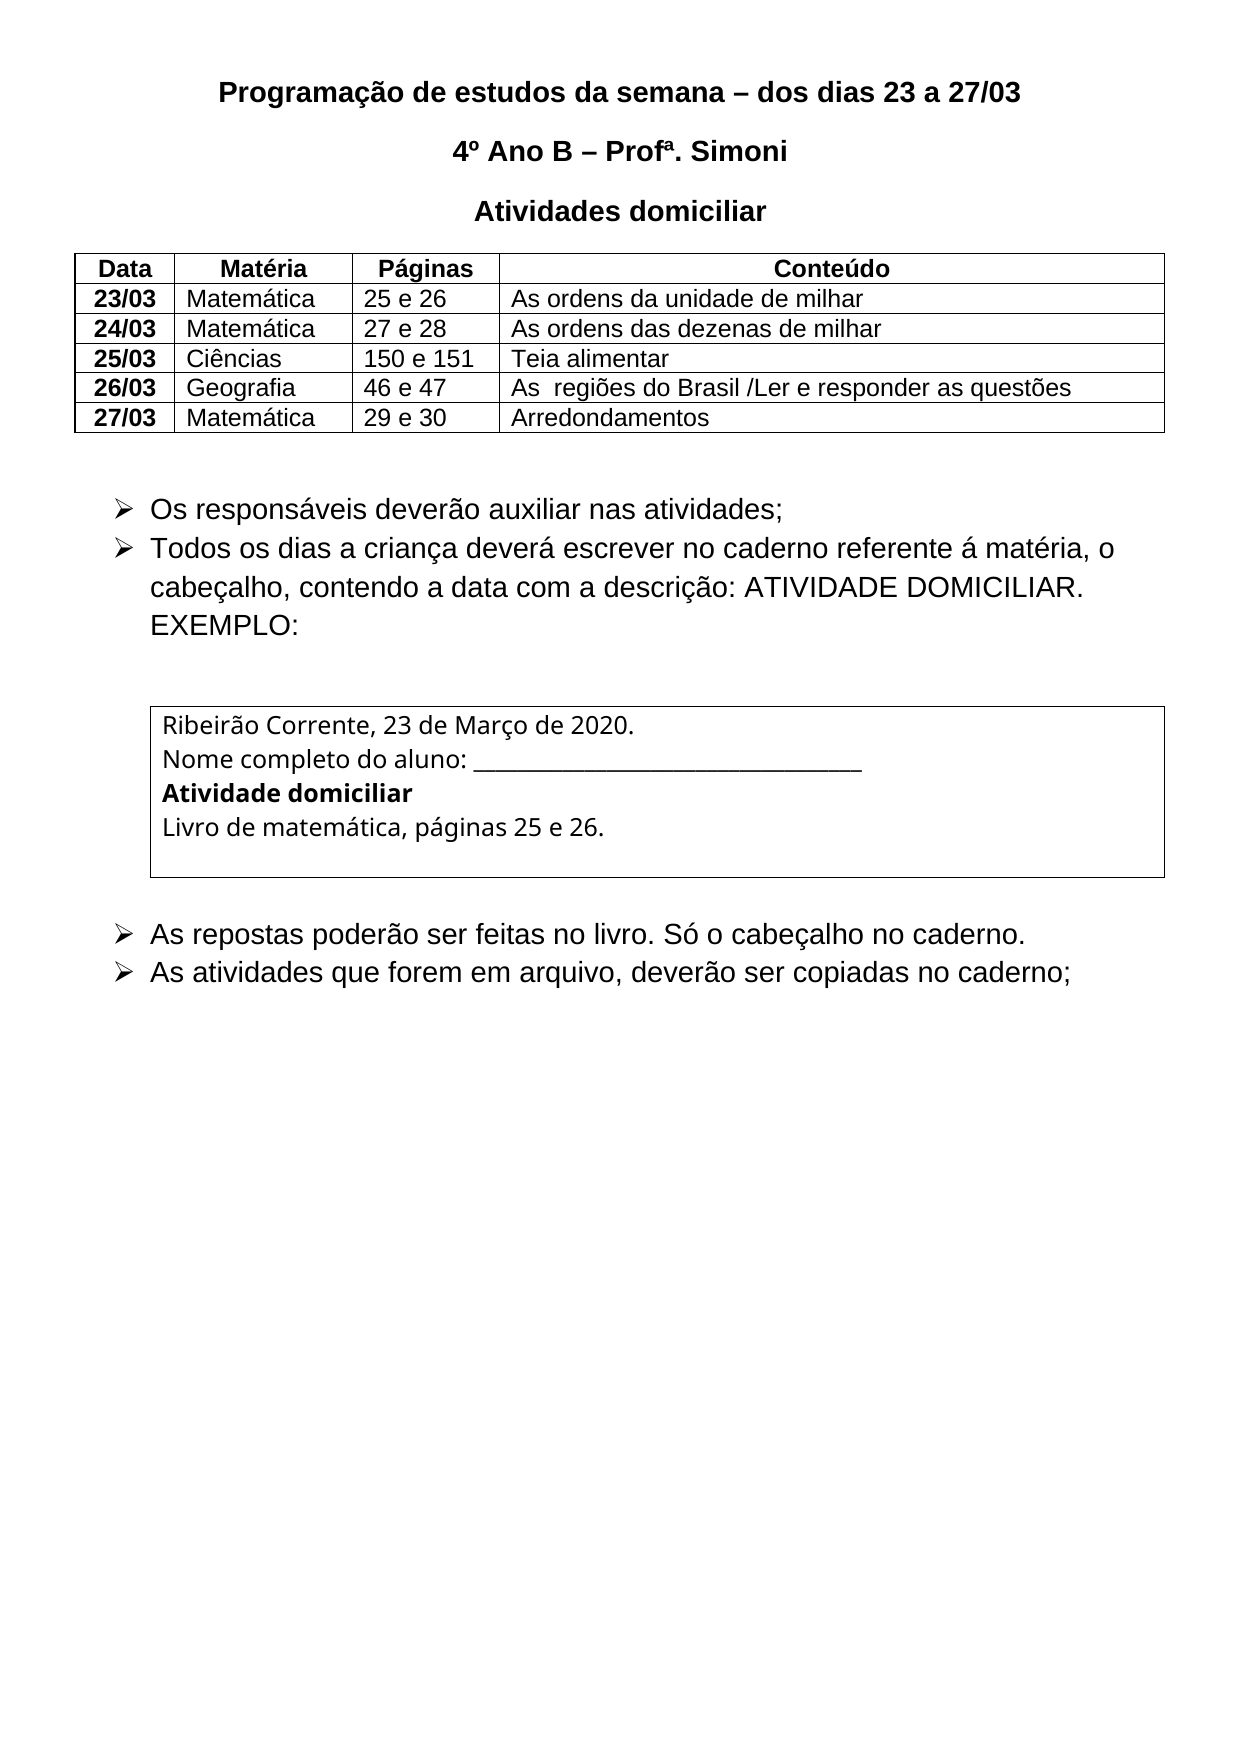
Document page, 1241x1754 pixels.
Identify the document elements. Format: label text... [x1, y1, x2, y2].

list As atividades que forem em arquivo, deverão ser copiadas no caderno; [112, 955, 1165, 989]
table_cell 27/03 [76, 403, 174, 432]
table_cell Ciências [175, 344, 352, 372]
table_cell 150 e 151 [353, 344, 499, 372]
list EXEMPLO: [150, 608, 1165, 642]
table_cell Matemática [175, 403, 352, 432]
table_cell 25/03 [76, 344, 174, 372]
table_cell As regiões do Brasil /Ler e responder as questões [500, 373, 1164, 402]
table_cell As ordens da unidade de milhar [500, 284, 1164, 313]
table_header Conteúdo [500, 254, 1164, 283]
table_header Matéria [175, 254, 352, 283]
table_cell 26/03 [76, 373, 174, 402]
table_cell 25 e 26 [353, 284, 499, 313]
text 4º Ano B – Profª. Simoni [75, 134, 1165, 168]
table_cell Arredondamentos [500, 403, 1164, 432]
table_cell 29 e 30 [353, 403, 499, 432]
table_cell As ordens das dezenas de milhar [500, 314, 1164, 342]
table_cell 46 e 47 [353, 373, 499, 402]
table_cell Matemática [175, 284, 352, 313]
table_header Ribeirão Corrente, 23 de Março de 2020. Nome completo do aluno: ___________________________________ Atividade domiciliar Livro de matemática, páginas 25 e 26. [151, 707, 1164, 877]
list As repostas poderão ser feitas no livro. Só o cabeçalho no caderno. [112, 917, 1165, 950]
table_cell Matemática [175, 314, 352, 342]
text Atividades domiciliar [75, 194, 1165, 227]
list Todos os dias a criança deverá escrever no caderno referente á matéria, o cabeçalho, contendo a data com a descrição: ATIVIDADE DOMICILIAR. [112, 531, 1165, 603]
table_cell 23/03 [76, 284, 174, 313]
text Programação de estudos da semana – dos dias 23 a 27/03 [75, 75, 1165, 108]
table_cell 27 e 28 [353, 314, 499, 342]
table_cell 24/03 [76, 314, 174, 342]
table_cell Teia alimentar [500, 344, 1164, 372]
table_header Data [76, 254, 174, 283]
table_header Páginas [353, 254, 499, 283]
table_cell Geografia [175, 373, 352, 402]
list Os responsáveis deverão auxiliar nas atividades; [112, 492, 1165, 526]
